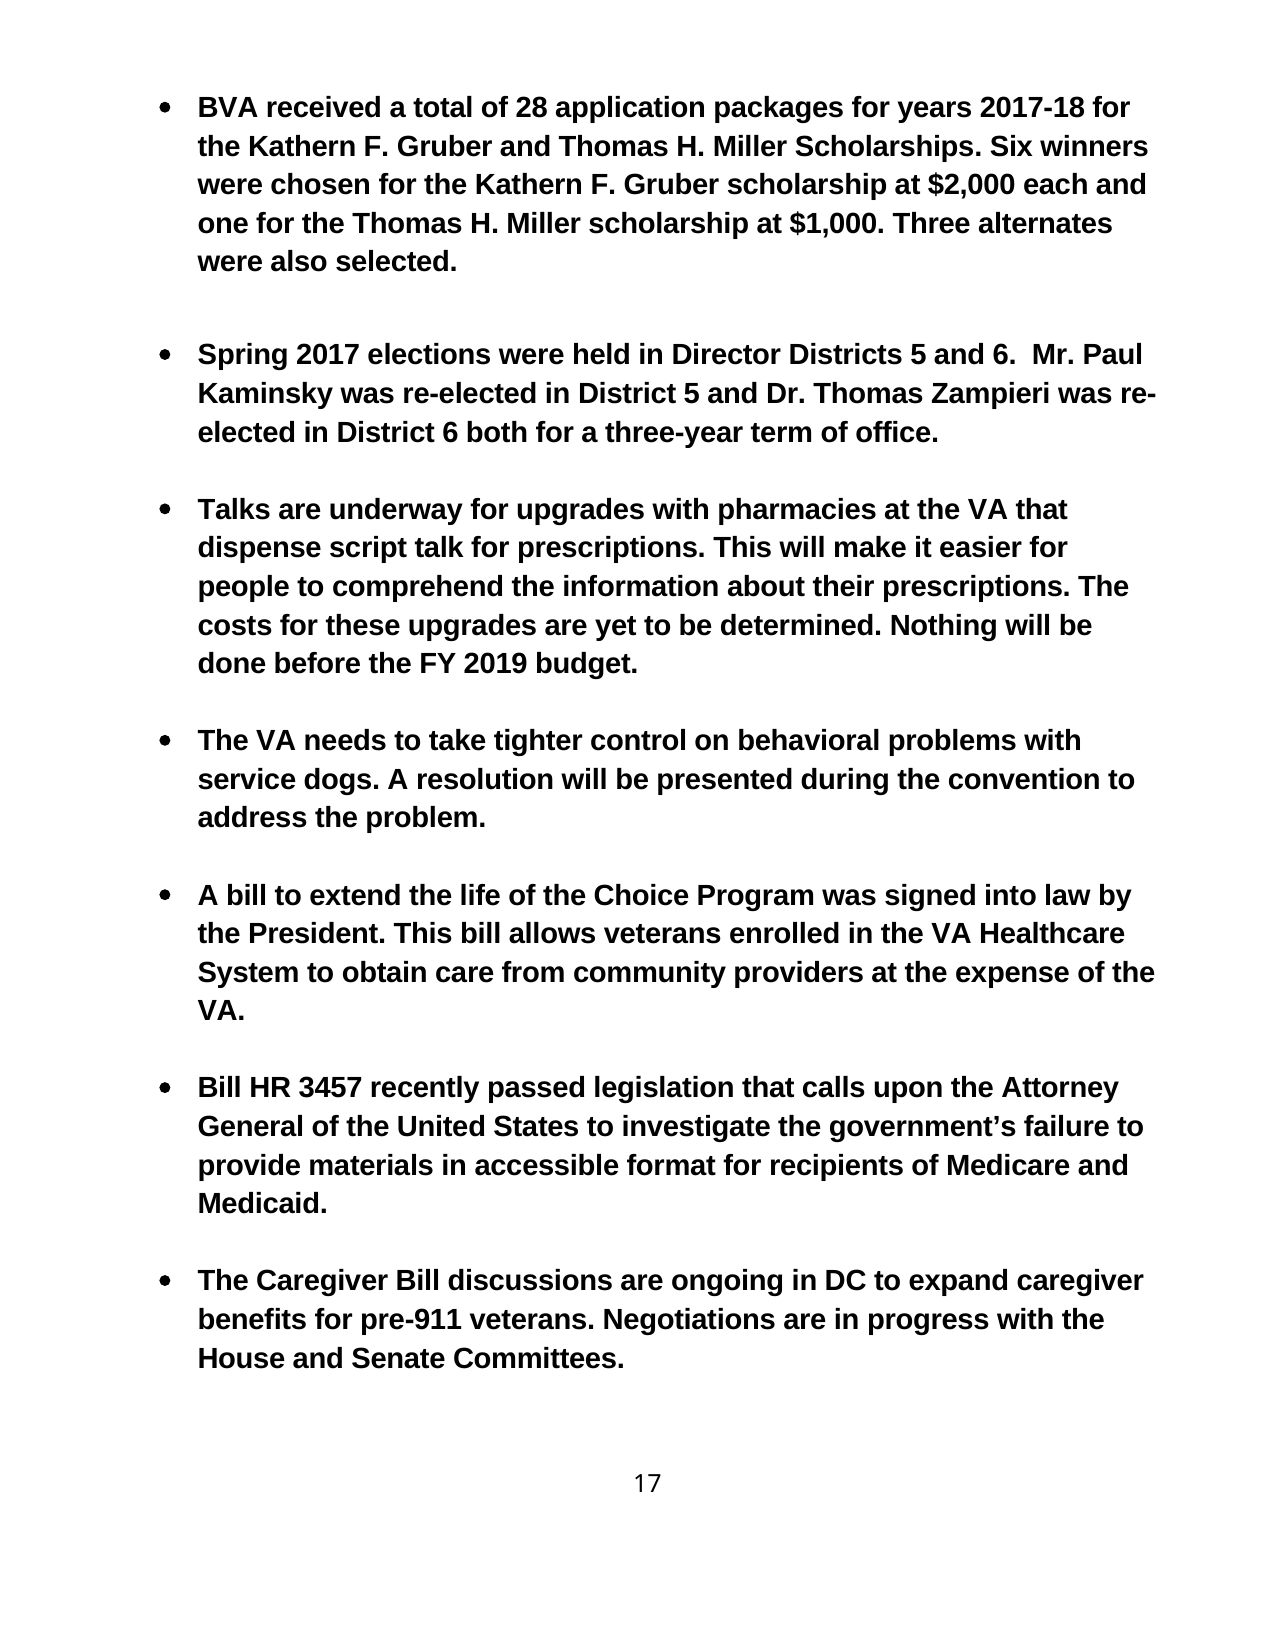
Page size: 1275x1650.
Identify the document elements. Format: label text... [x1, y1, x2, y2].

list A bill to extend the life of the Choice Program was signed into law by the President. This bill allows veterans enrolled in the VA Healthcare System to obtain care from community providers at the expense of the VA. [160, 877, 1162, 1027]
list The Caregiver Bill discussions are ongoing in DC to expand caregiver benefits for pre-911 veterans. Negotiations are in progress with the House and Senate Committees. [160, 1263, 1162, 1374]
list Spring 2017 elections were held in Director Districts 5 and 6. Mr. Paul Kaminsky was re-elected in District 5 and Dr. Thomas Zampieri was re-elected in District 6 both for a three-year term of office. [160, 337, 1162, 448]
list The VA needs to take tighter control on behavioral problems with service dogs. A resolution will be presented during the convention to address the problem. [160, 723, 1162, 834]
list BVA received a total of 28 application packages for years 2017-18 for the Kathern F. Gruber and Thomas H. Miller Scholarships. Six winners were chosen for the Kathern F. Gruber scholarship at $2,000 each and one for the Thomas H. Miller scholarship at $1,000. Three alternates were also selected. [160, 90, 1162, 278]
list Talks are underway for upgrades with pharmacies at the VA that dispense script talk for prescriptions. This will make it easier for people to comprehend the information about their prescriptions. The costs for these upgrades are yet to be determined. Nothing will be done before the FY 2019 budget. [160, 492, 1162, 679]
list Bill HR 3457 recently passed legislation that calls upon the Attorney General of the United States to investigate the government’s failure to provide materials in accessible format for recipients of Medicare and Medicaid. [160, 1070, 1162, 1220]
